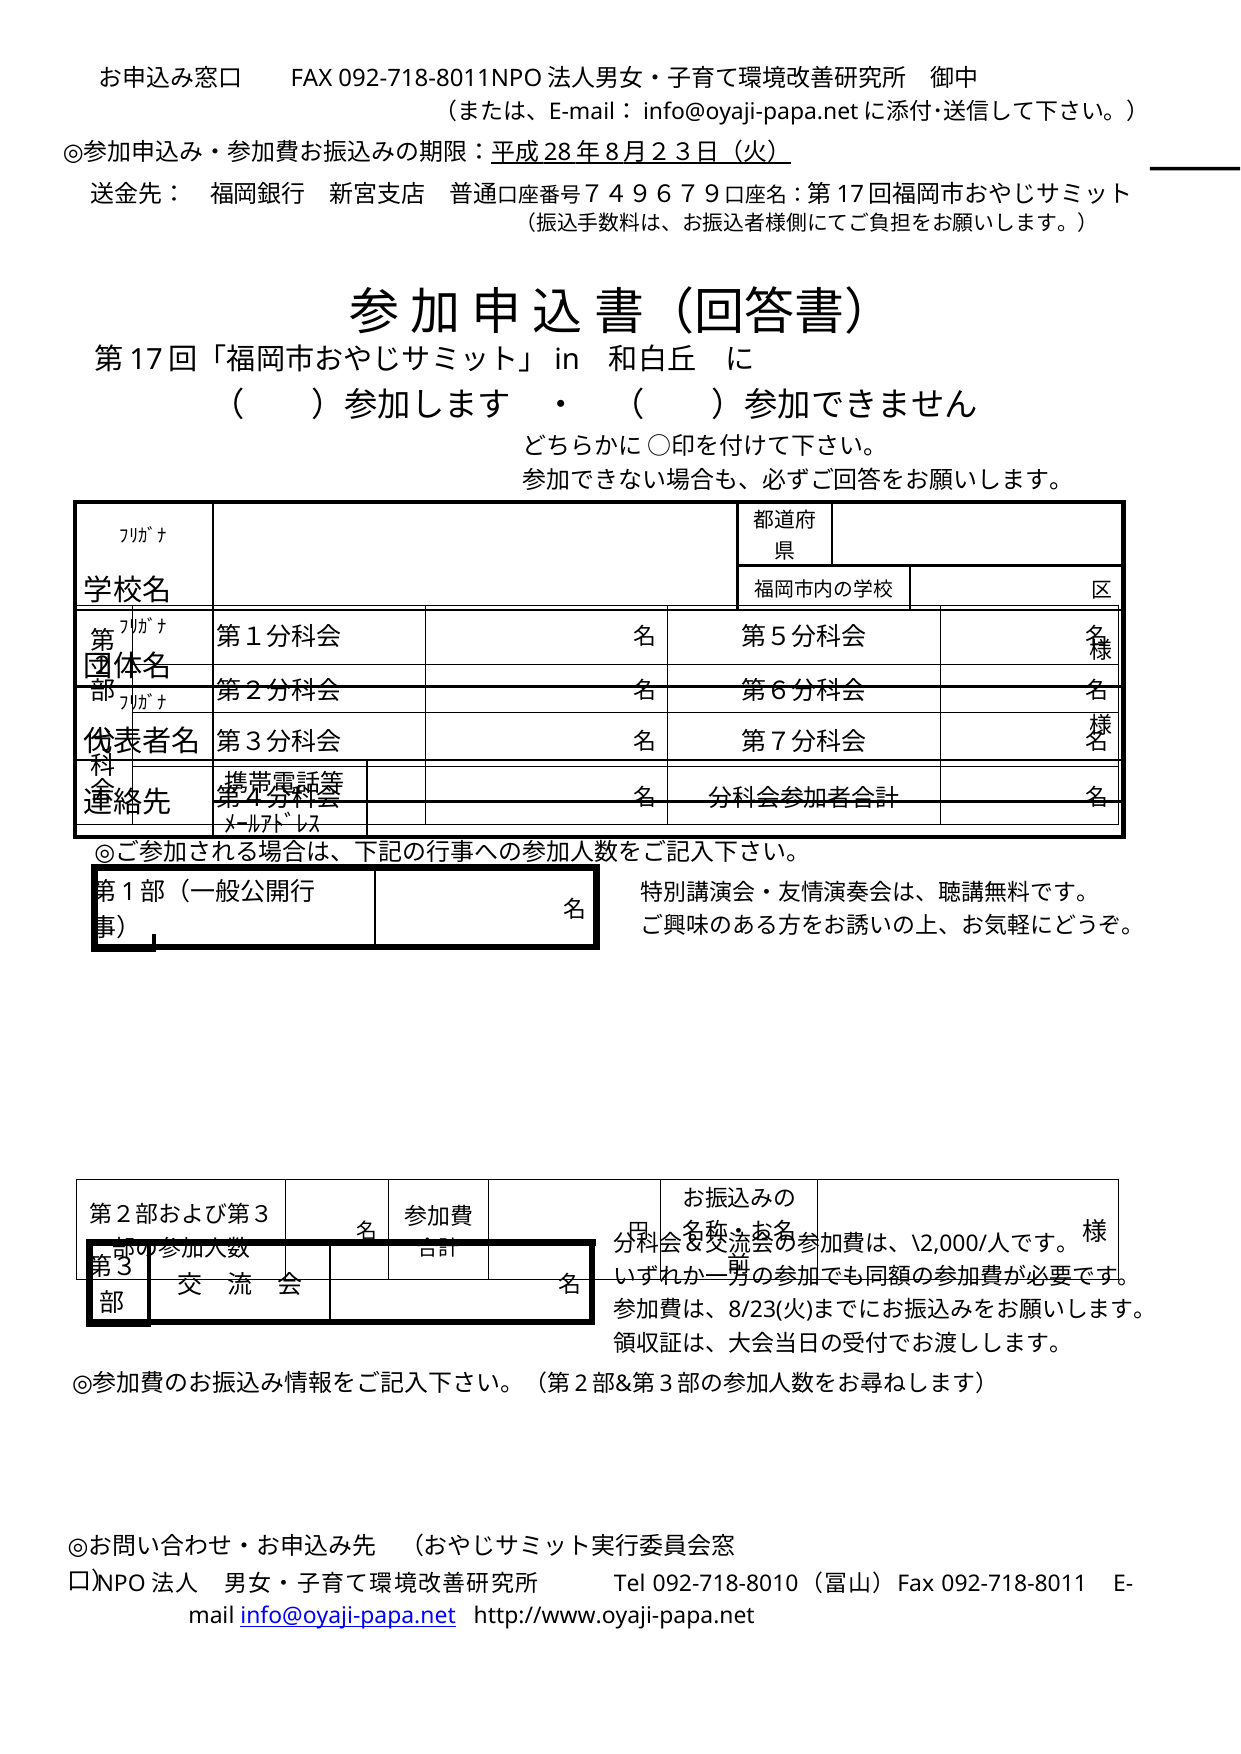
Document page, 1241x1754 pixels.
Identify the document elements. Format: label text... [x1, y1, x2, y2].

text 第17回「福岡市おやじサミット」 in 和白丘 に （ ）参加します ・ （ ）参加できません どちらかに ○印を付けて下さい。 参加できない場合も、必ずご回答をお願いします。 [94, 336, 1121, 496]
table_cell 名 [941, 713, 1118, 766]
table_header 第１分科会 [133, 606, 425, 664]
table_cell 第６分科会 [668, 665, 940, 712]
table_cell 第３分科会 [133, 713, 425, 766]
table_cell 分科会参加者合計 [668, 767, 940, 824]
text ◎参加費のお振込み情報をご記入下さい。（第2部&第3部の参加人数をお尋ねします） [72, 1363, 1019, 1398]
table_header 第５分科会 [668, 606, 940, 664]
table_cell 名 [941, 665, 1118, 712]
text （振込手数料は、お振込者様側にてご負担をお願いします。） [515, 206, 1131, 236]
text 特別講演会・友情演奏会は、聴講無料です。 ご興味のある方をお誘いの上、お気軽にどうぞ。 [640, 873, 1138, 940]
table_cell 第７分科会 [668, 713, 940, 766]
table_header 名 [286, 1180, 388, 1279]
table_cell 第２分科会 [133, 665, 425, 712]
text お申込み窓口 FAX 092-718-8011NPO法人男女・子育て環境改善研究所 御中 （または、E-mail： info@oyaji-papa.netに添付･送信して下さい。） [99, 58, 1160, 126]
table_cell 名 [426, 767, 667, 824]
table_header 第２部および第３部の参加人数 [77, 1180, 285, 1279]
text ◎参加申込み・参加費お振込みの期限：平成28年 8月２３日（火） [63, 132, 962, 167]
table_header 参加費合計 [389, 1180, 488, 1279]
text ◎お問い合わせ・お申込み先 （おやじサミット実行委員会窓口） [67, 1527, 759, 1596]
text 参 加 申 込 書（回答書） [253, 271, 990, 343]
table_header 様 [818, 1180, 1118, 1279]
table_header 第２部 分科会 [77, 606, 132, 824]
text ◎ご参加される場合は、下記の行事への参加人数をご記入下さい。 [94, 833, 929, 868]
table_header 名 [941, 606, 1118, 664]
text NPO法人 男女・子育て環境改善研究所 Tel 092-718-8010（冨山）Fax 092-718-8011 E-mail info@oyaji-papa.net http://www.oyaji-papa.net [96, 1565, 1133, 1630]
table_header お振込みの 名称・お名前 [661, 1180, 817, 1279]
table_cell 名 [426, 665, 667, 712]
text 参加費は、8/23(火)までにお振込みをお願いします。 領収証は、大会当日の受付でお渡しします。 [613, 1291, 1146, 1358]
table_cell 名 [426, 713, 667, 766]
table_header 名 [426, 606, 667, 664]
table_header 円 [489, 1180, 660, 1279]
table_cell 第４分科会 [133, 767, 425, 824]
table_cell 名 [941, 767, 1118, 824]
text 分科会＆交流会の参加費は、\2,000/人です。 いずれか一方の参加でも同額の参加費が必要です。 [613, 1225, 1146, 1291]
text 送金先： 福岡銀行 新宮支店 普通口座番号７４９６７９口座名：第17回福岡市おやじサミット [78, 175, 1143, 209]
